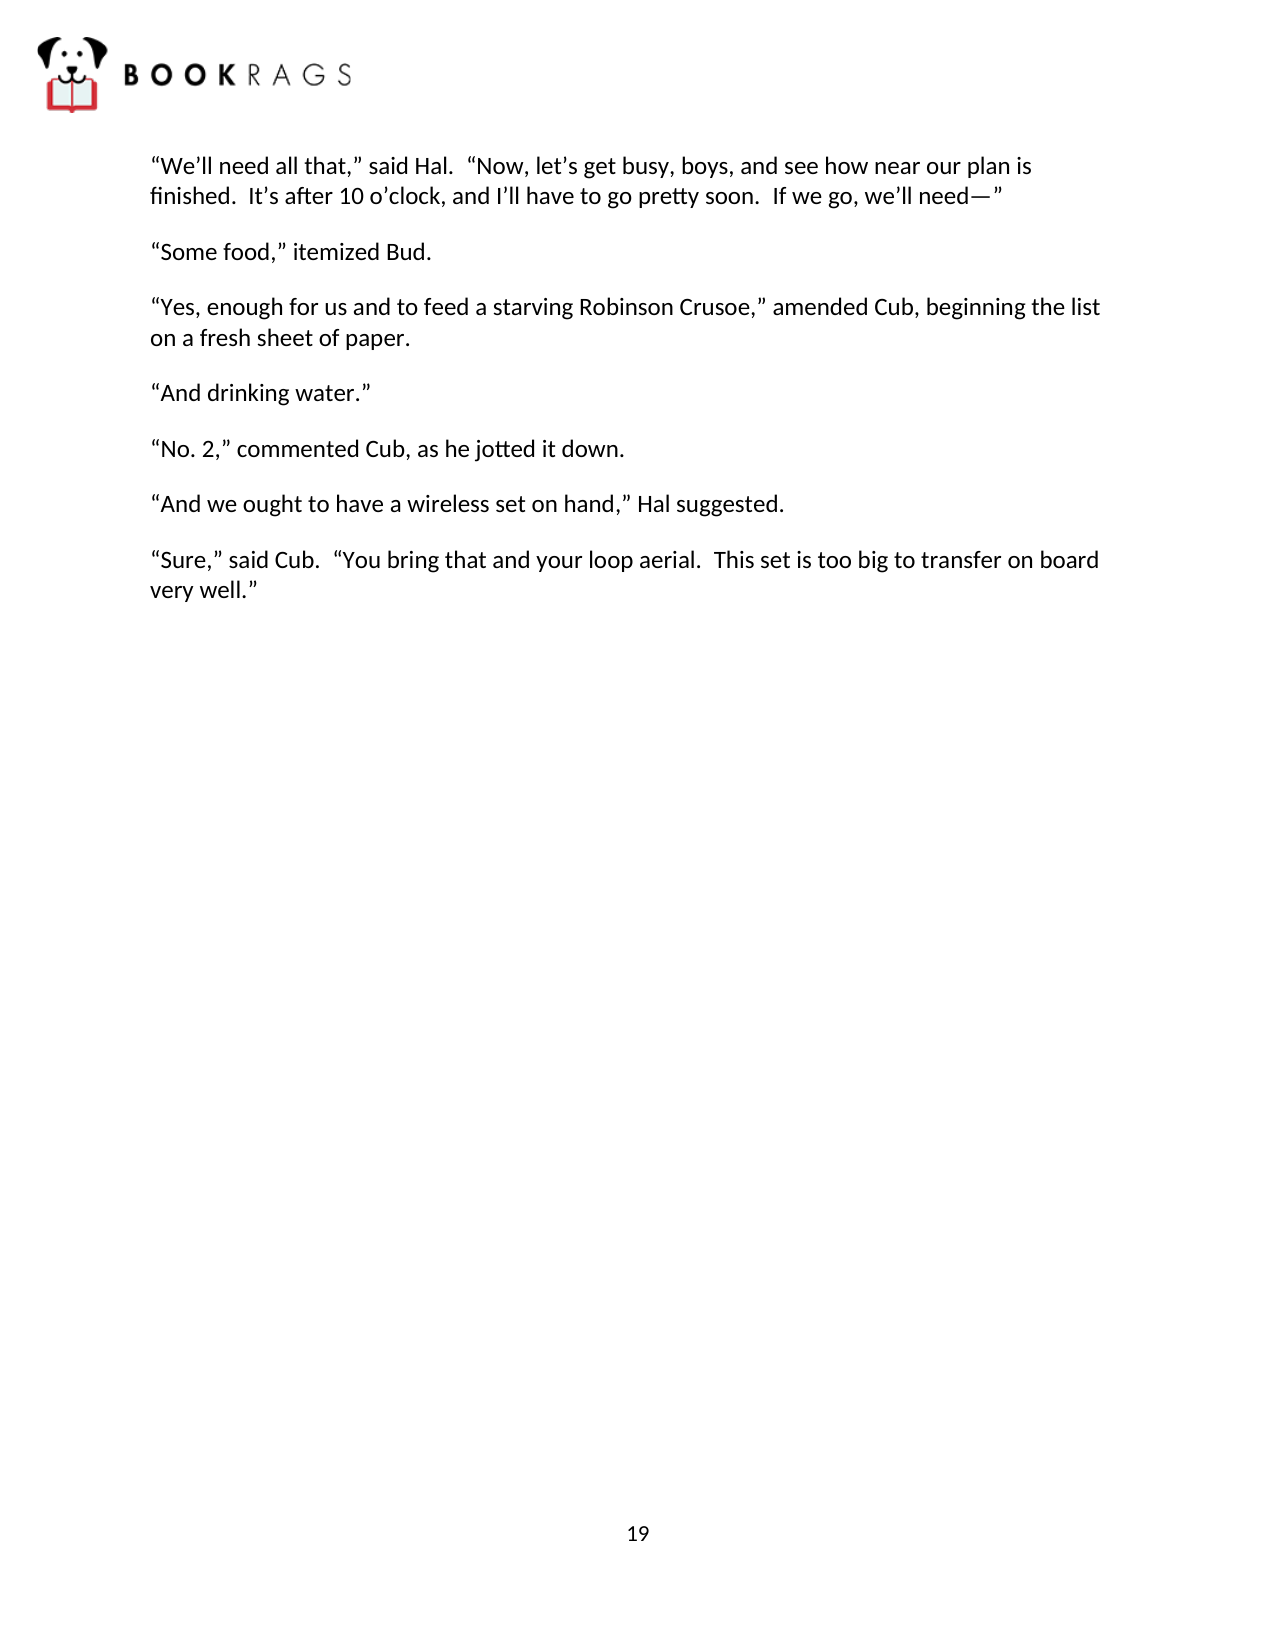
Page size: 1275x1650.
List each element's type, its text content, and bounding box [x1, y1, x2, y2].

picture [37, 37, 351, 113]
text “No. 2,” commented Cub, as he jotted it down. [150, 433, 1125, 464]
text “Some food,” itemized Bud. [150, 236, 1125, 267]
text “And we ought to have a wireless set on hand,” Hal suggested. [150, 489, 1125, 519]
text “And drinking water.” [150, 378, 1125, 408]
text “We’ll need all that,” said Hal. “Now, let’s get busy, boys, and see how near our plan is finished. It’s after 10 o’clock, and I’ll have to go pretty soon. If we go, we’ll need—­” [150, 150, 1125, 211]
text “Sure,” said Cub. “You bring that and your loop aerial. This set is too big to transfer on board very well.” [150, 544, 1125, 605]
text “Yes, enough for us and to feed a starving Robinson Crusoe,” amended Cub, beginning the list on a fresh sheet of paper. [150, 292, 1125, 353]
